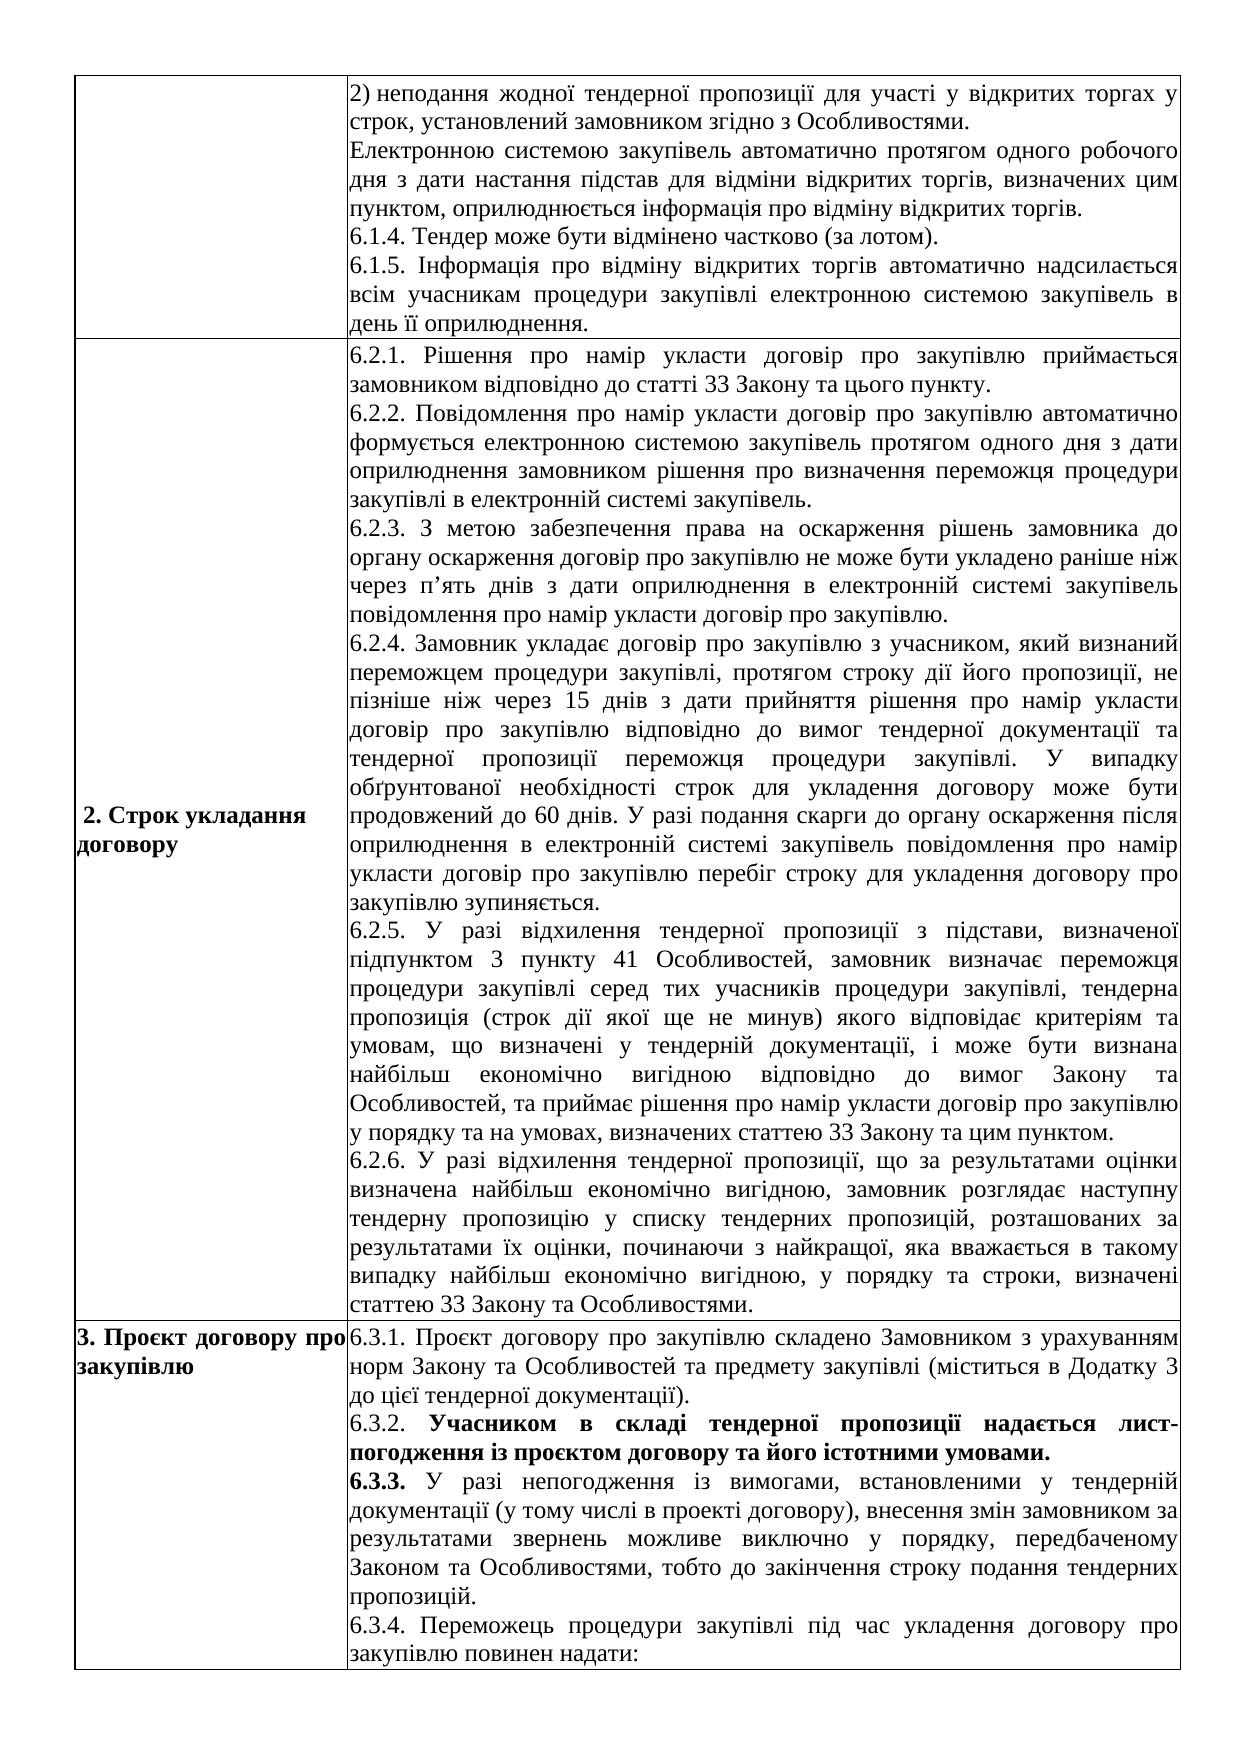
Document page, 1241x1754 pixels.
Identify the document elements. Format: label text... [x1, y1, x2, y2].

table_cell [348, 76, 1180, 338]
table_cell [76, 76, 347, 338]
table_cell 2. Строк укладання договору [76, 339, 347, 1319]
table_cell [76, 1321, 347, 1669]
table_cell 6.2.1. Рішення про намір укласти договір про закупівлю приймається замовником відповідно до статті 33 Закону та цього пункту. 6.2.2. Повідомлення про намір укласти договір про закупівлю автоматично формується електронною системою закупівель протягом одного дня з дати оприлюднення замовником рішення про визначення переможця процедури закупівлі в електронній системі закупівель. 6.2.3. З метою забезпечення права на оскарження рішень замовника до органу оскарження договір про закупівлю не може бути укладено раніше ніж через п’ять днів з дати оприлюднення в електронній системі закупівель повідомлення про намір укласти договір про закупівлю. 6.2.4. Замовник укладає договір про закупівлю з учасником, який визнаний переможцем процедури закупівлі, протягом строку дії його пропозиції, не пізніше ніж через 15 днів з дати прийняття рішення про намір укласти договір про закупівлю відповідно до вимог тендерної документації та тендерної пропозиції переможця процедури закупівлі. У випадку обґрунтованої необхідності строк для укладення договору може бути продовжений до 60 днів. У разі подання скарги до органу оскарження після оприлюднення в електронній системі закупівель повідомлення про намір укласти договір про закупівлю перебіг строку для укладення договору про закупівлю зупиняється. 6.2.5. У разі відхилення тендерної пропозиції з підстави, визначеної підпунктом 3 пункту 41 Особливостей, замовник визначає переможця процедури закупівлі серед тих учасників процедури закупівлі, тендерна пропозиція (строк дії якої ще не минув) якого відповідає критеріям та умовам, що визначені у тендерній документації, і може бути визнана найбільш економічно вигідною відповідно до вимог Закону та Особливостей, та приймає рішення про намір укласти договір про закупівлю у порядку та на умовах, визначених статтею 33 Закону та цим пунктом. 6.2.6. У разі відхилення тендерної пропозиції, що за результатами оцінки визначена найбільш економічно вигідною, замовник розглядає наступну тендерну пропозицію у списку тендерних пропозицій, розташованих за результатами їх оцінки, починаючи з найкращої, яка вважається в такому випадку найбільш економічно вигідною, у порядку та строки, визначені статтею 33 Закону та Особливостями. [348, 339, 1180, 1319]
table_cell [348, 1321, 1180, 1669]
